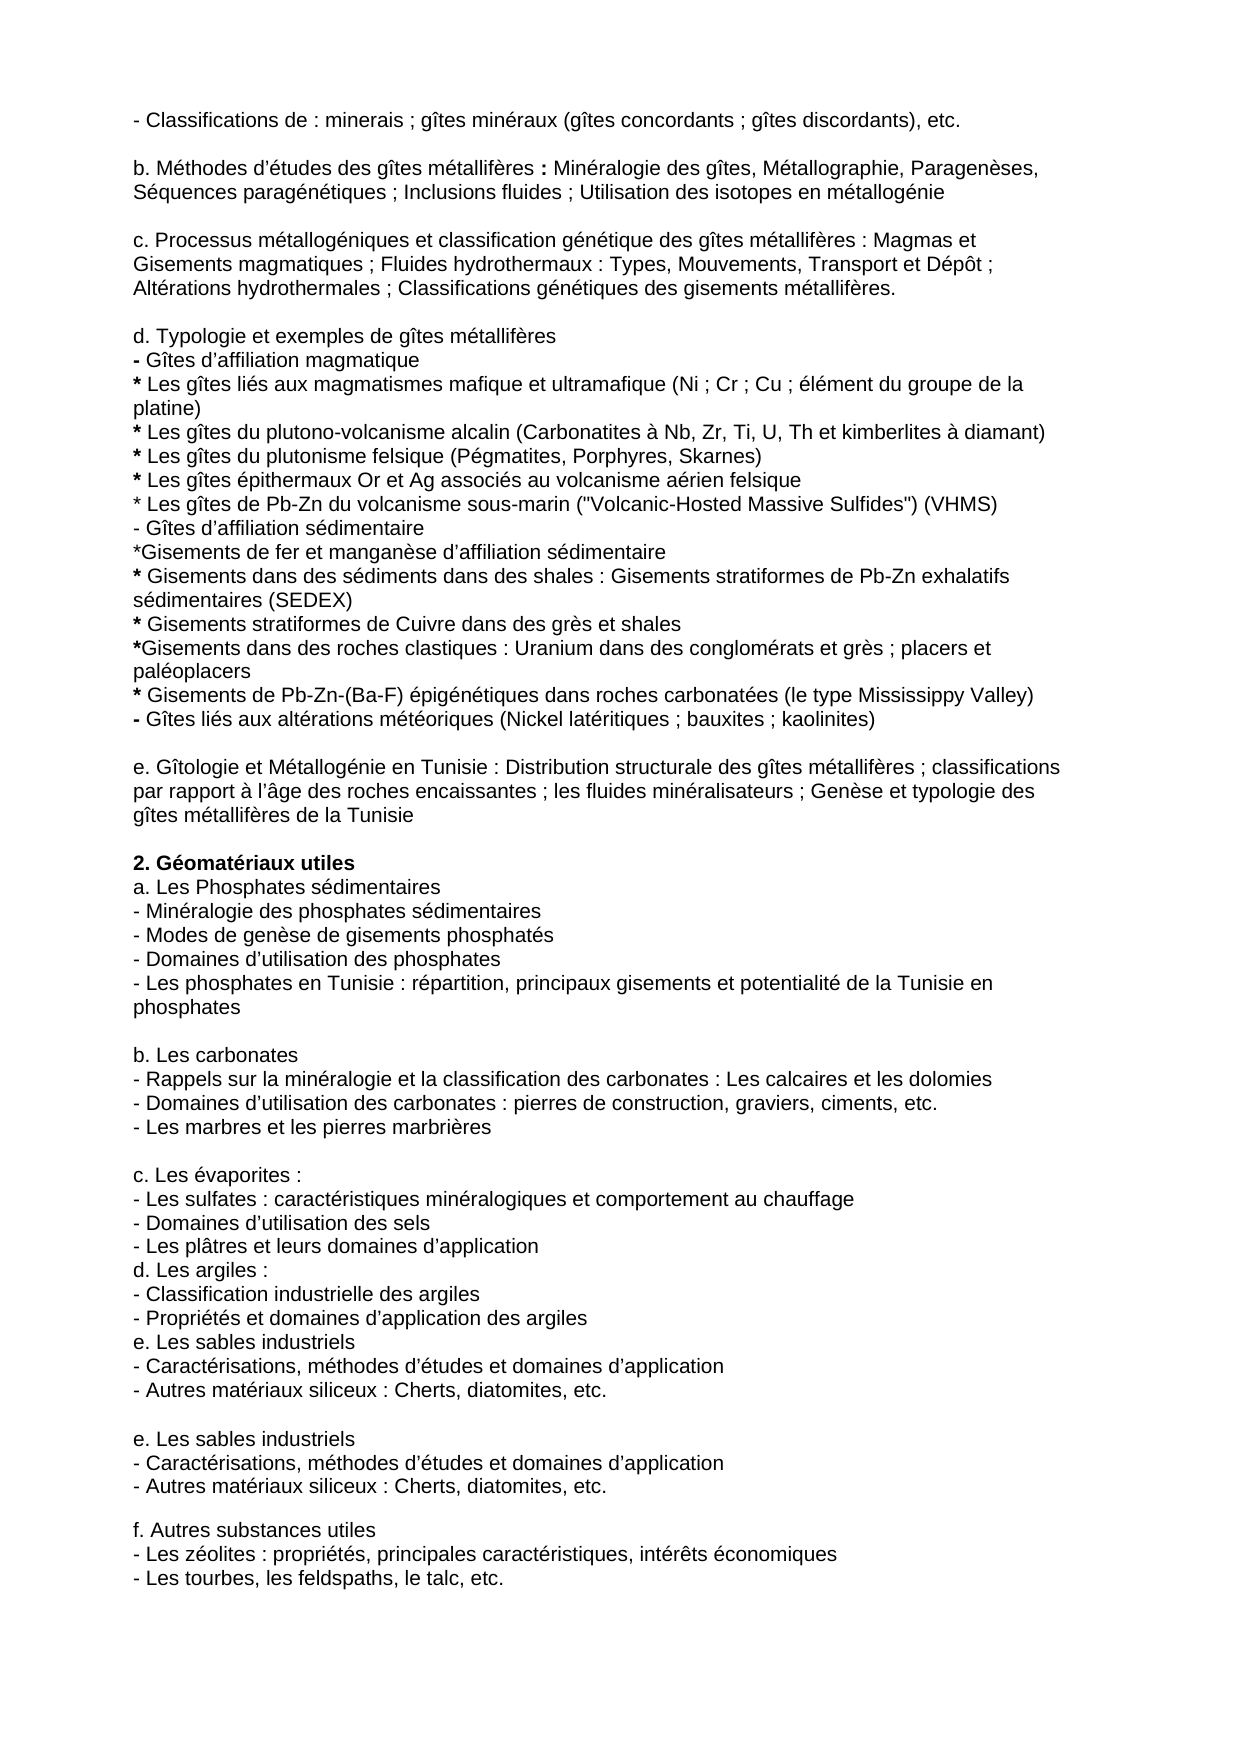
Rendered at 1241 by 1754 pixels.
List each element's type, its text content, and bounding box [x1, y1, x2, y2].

text c. Processus métallogéniques et classification génétique des gîtes métallifères : Magmas et [133, 228, 1107, 252]
text - Domaines d’utilisation des phosphates [133, 947, 1107, 971]
text * Les gîtes du plutono-volcanisme alcalin (Carbonatites à Nb, Zr, Ti, U, Th et kimberlites à diamant) [133, 420, 1107, 444]
text - Les plâtres et leurs domaines d’application [133, 1234, 1107, 1258]
text - Autres matériaux siliceux : Cherts, diatomites, etc. [133, 1378, 1107, 1402]
text - Domaines d’utilisation des sels [133, 1210, 1107, 1234]
text *Gisements dans des roches clastiques : Uranium dans des conglomérats et grès ; placers et [133, 635, 1107, 659]
text - Modes de genèse de gisements phosphatés [133, 923, 1107, 947]
text - Rappels sur la minéralogie et la classification des carbonates : Les calcaires et les dolomies [133, 1067, 1107, 1091]
text * Gisements dans des sédiments dans des shales : Gisements stratiformes de Pb-Zn exhalatifs [133, 563, 1107, 587]
text gîtes métallifères de la Tunisie [133, 803, 1107, 827]
text - Les zéolites : propriétés, principales caractéristiques, intérêts économiques [133, 1541, 1107, 1565]
text - Propriétés et domaines d’application des argiles [133, 1306, 1107, 1330]
text a. Les Phosphates sédimentaires [133, 875, 1107, 899]
text * Gisements de Pb-Zn-(Ba-F) épigénétiques dans roches carbonatées (le type Mississippy Valley) [133, 683, 1107, 707]
text e. Les sables industriels [133, 1330, 1107, 1354]
text - Gîtes d’affiliation magmatique [133, 348, 1107, 372]
text paléoplacers [133, 659, 1107, 683]
text - Les phosphates en Tunisie : répartition, principaux gisements et potentialité de la Tunisie en [133, 971, 1107, 995]
text * Les gîtes épithermaux Or et Ag associés au volcanisme aérien felsique [133, 468, 1107, 492]
text 2. Géomatériaux utiles [133, 851, 1107, 875]
text - Autres matériaux siliceux : Cherts, diatomites, etc. [133, 1474, 1107, 1498]
text c. Les évaporites : [133, 1162, 1107, 1186]
text Altérations hydrothermales ; Classifications génétiques des gisements métallifères. [133, 276, 1107, 300]
text - Minéralogie des phosphates sédimentaires [133, 899, 1107, 923]
text f. Autres substances utiles [133, 1517, 1107, 1541]
text - Classifications de : minerais ; gîtes minéraux (gîtes concordants ; gîtes discordants), etc. [133, 108, 1107, 132]
text * Les gîtes liés aux magmatismes mafique et ultramafique (Ni ; Cr ; Cu ; élément du groupe de la [133, 372, 1107, 396]
text b. Les carbonates [133, 1043, 1107, 1067]
text * Les gîtes du plutonisme felsique (Pégmatites, Porphyres, Skarnes) [133, 444, 1107, 468]
text sédimentaires (SEDEX) [133, 587, 1107, 611]
text e. Les sables industriels [133, 1426, 1107, 1450]
text - Les tourbes, les feldspaths, le talc, etc. [133, 1565, 1107, 1589]
text e. Gîtologie et Métallogénie en Tunisie : Distribution structurale des gîtes métallifères ; classifications [133, 755, 1107, 779]
text d. Typologie et exemples de gîtes métallifères [133, 324, 1107, 348]
text phosphates [133, 995, 1107, 1019]
text Gisements magmatiques ; Fluides hydrothermaux : Types, Mouvements, Transport et Dépôt ; [133, 252, 1107, 276]
text - Gîtes d’affiliation sédimentaire [133, 516, 1107, 539]
text - Les sulfates : caractéristiques minéralogiques et comportement au chauffage [133, 1186, 1107, 1210]
text par rapport à l’âge des roches encaissantes ; les fluides minéralisateurs ; Genèse et typologie des [133, 779, 1107, 803]
text b. Méthodes d’études des gîtes métallifères : Minéralogie des gîtes, Métallographie, Paragenèses, [133, 156, 1107, 180]
text - Domaines d’utilisation des carbonates : pierres de construction, graviers, ciments, etc. [133, 1091, 1107, 1114]
text * Les gîtes de Pb-Zn du volcanisme sous-marin ("Volcanic-Hosted Massive Sulfides") (VHMS) [133, 492, 1107, 516]
text platine) [133, 396, 1107, 420]
text - Classification industrielle des argiles [133, 1282, 1107, 1306]
text *Gisements de fer et manganèse d’affiliation sédimentaire [133, 539, 1107, 563]
text * Gisements stratiformes de Cuivre dans des grès et shales [133, 611, 1107, 635]
text Séquences paragénétiques ; Inclusions fluides ; Utilisation des isotopes en métallogénie [133, 180, 1107, 204]
text - Caractérisations, méthodes d’études et domaines d’application [133, 1450, 1107, 1474]
text - Caractérisations, méthodes d’études et domaines d’application [133, 1354, 1107, 1378]
text - Gîtes liés aux altérations météoriques (Nickel latéritiques ; bauxites ; kaolinites) [133, 707, 1107, 731]
text d. Les argiles : [133, 1258, 1107, 1282]
text - Les marbres et les pierres marbrières [133, 1114, 1107, 1138]
